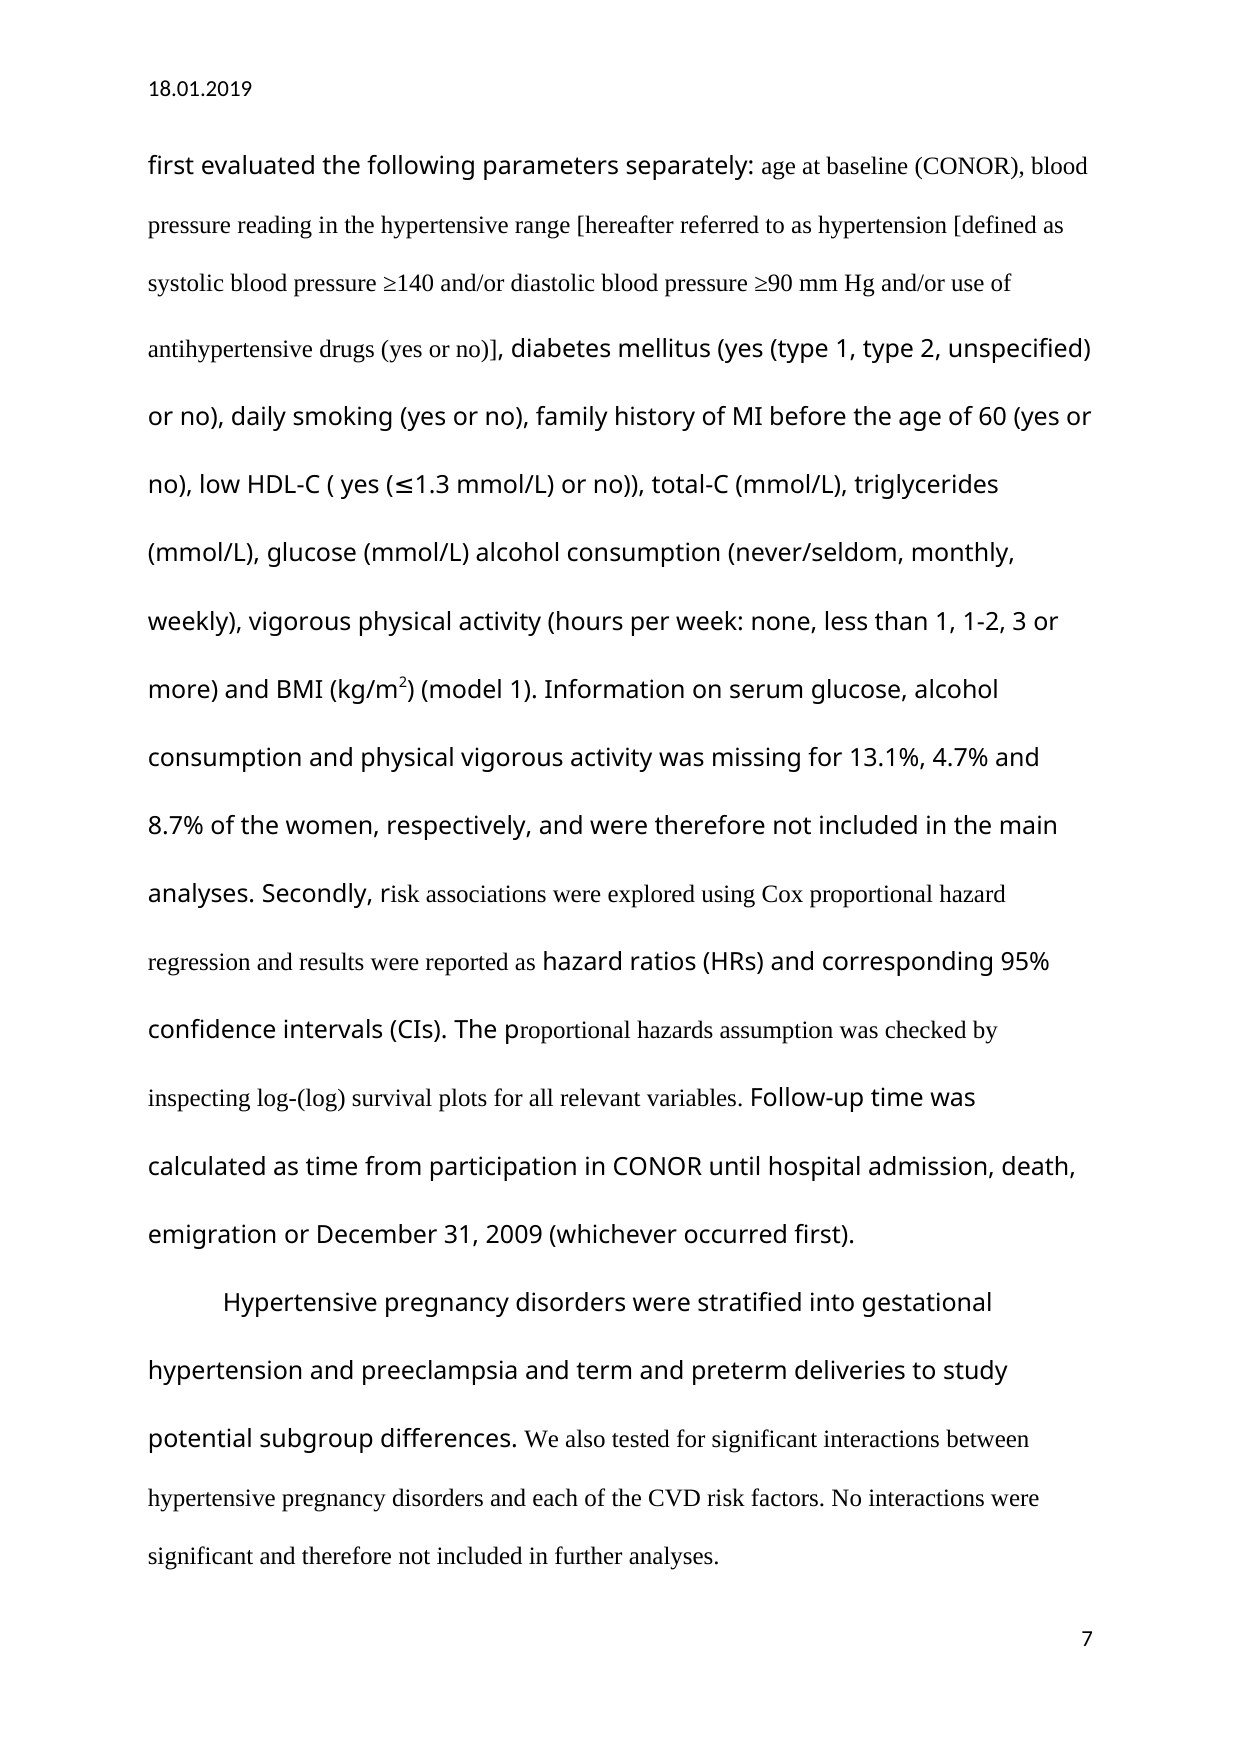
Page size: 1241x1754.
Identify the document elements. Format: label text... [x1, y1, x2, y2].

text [148, 148, 1093, 1250]
text Hypertensive pregnancy disorders were stratified into gestational hypertension and preeclampsia and term and preterm deliveries to study potential subgroup differences. We also tested for significant interactions between hypertensive pregnancy disorders and each of the CVD risk factors. No interactions were significant and therefore not included in further analyses. [148, 1284, 1093, 1570]
